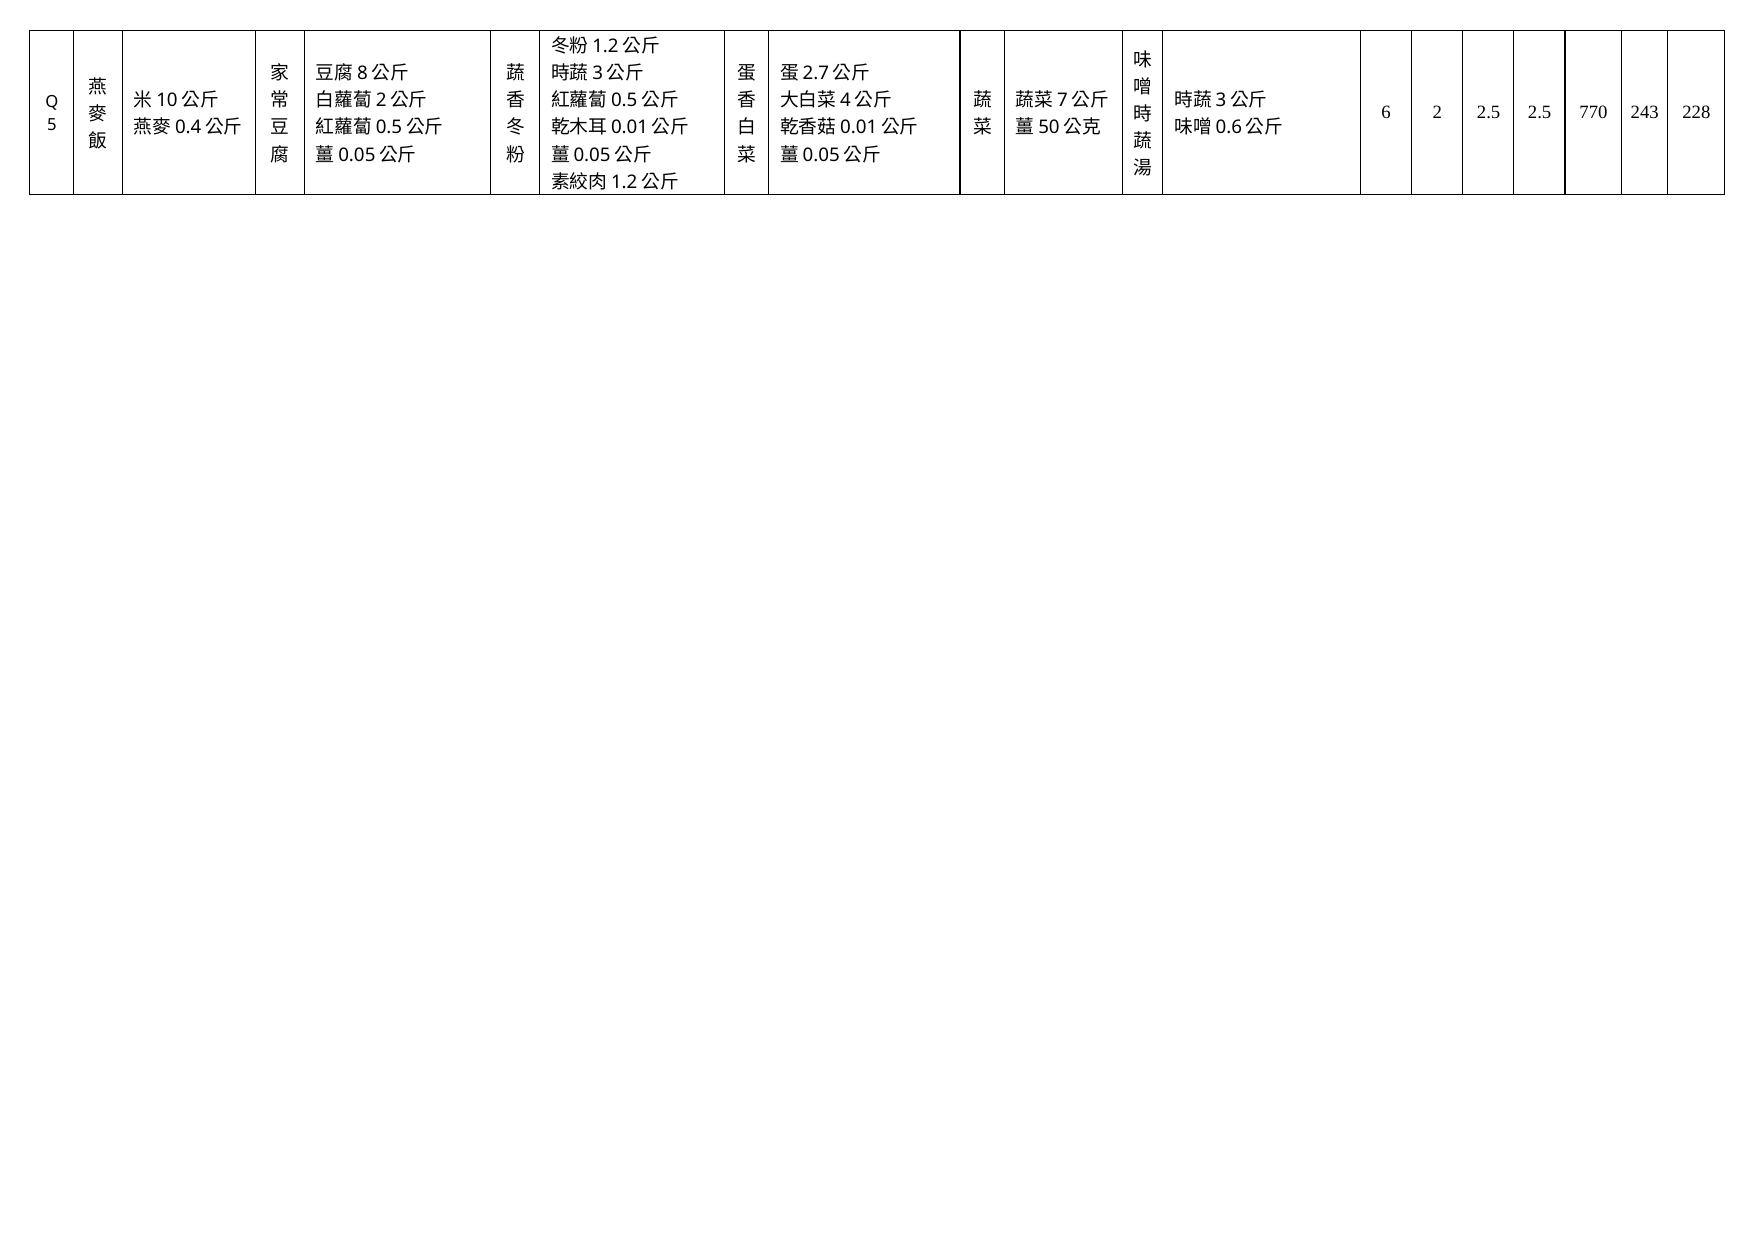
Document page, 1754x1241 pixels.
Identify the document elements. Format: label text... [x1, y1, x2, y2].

table_cell 豆腐8公斤 白蘿蔔2公斤 紅蘿蔔0.5公斤 薑0.05公斤 [305, 31, 490, 194]
table_cell 燕麥飯 [74, 31, 122, 194]
table_cell 時蔬3公斤 味噌0.6公斤 [1163, 31, 1360, 194]
table_cell 2.5 [1514, 31, 1564, 194]
table_cell 2.5 [1463, 31, 1513, 194]
table_cell 2 [1412, 31, 1462, 194]
table_cell Q5 [30, 31, 73, 194]
table_cell 蔬香冬粉 [491, 31, 539, 194]
table_cell 蛋香白菜 [725, 31, 768, 194]
table_cell 家常豆腐 [256, 31, 304, 194]
table_cell 冬粉1.2公斤 時蔬3公斤 紅蘿蔔0.5公斤 乾木耳0.01公斤 薑0.05公斤 素絞肉1.2公斤 [540, 31, 724, 194]
table_cell 243 [1622, 31, 1667, 194]
table_cell 米10公斤 燕麥0.4公斤 [123, 31, 255, 194]
table_cell 蔬菜 [961, 31, 1004, 194]
table_cell 蔬菜7公斤 薑50公克 [1005, 31, 1122, 194]
table_cell 蛋2.7公斤 大白菜4公斤 乾香菇0.01公斤 薑0.05公斤 [769, 31, 959, 194]
table_cell 770 [1566, 31, 1621, 194]
table_cell 6 [1361, 31, 1411, 194]
table_cell 228 [1668, 31, 1724, 194]
table_cell 味噌時蔬湯 [1123, 31, 1162, 194]
